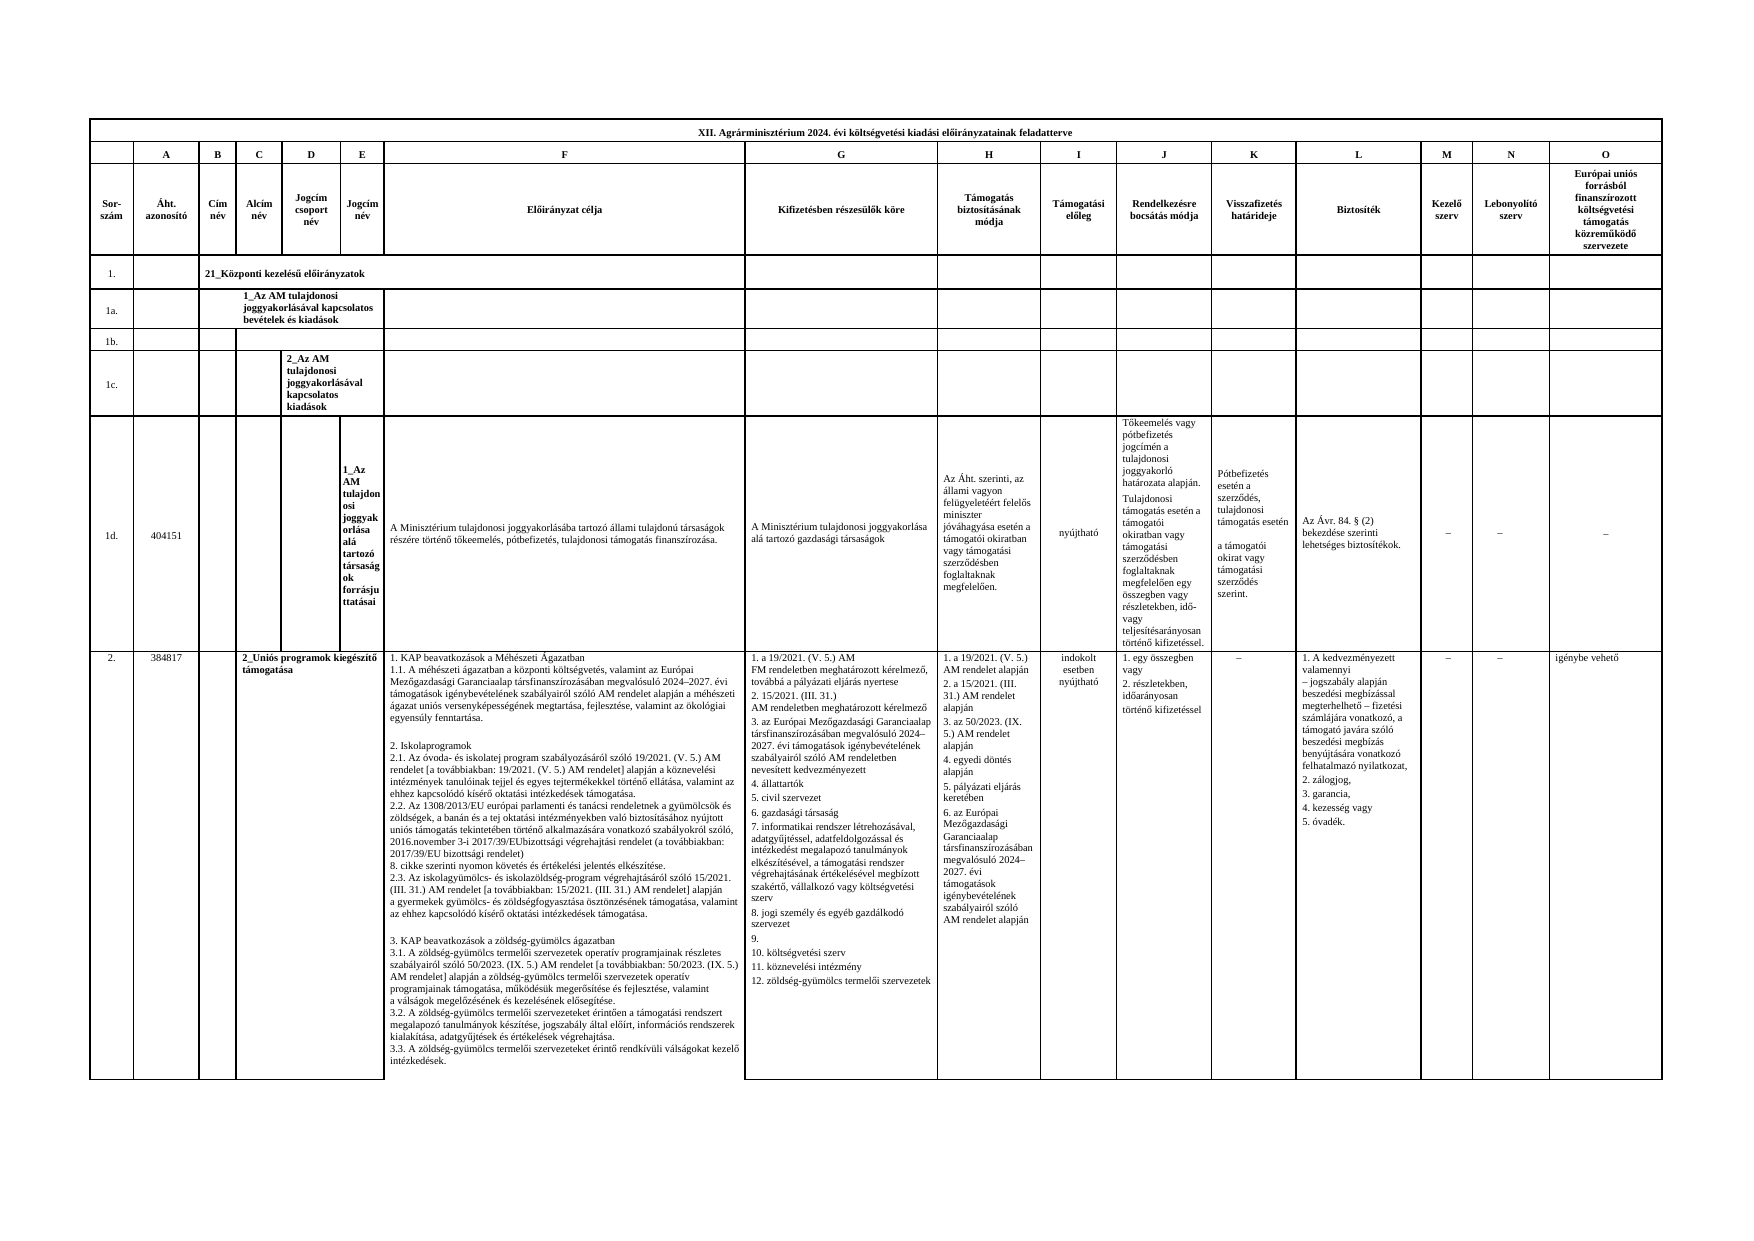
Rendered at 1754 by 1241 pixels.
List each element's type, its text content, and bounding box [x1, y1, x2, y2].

table_cell I [1041, 142, 1116, 162]
table_cell [1550, 290, 1661, 328]
table_cell – [1422, 417, 1472, 651]
table_cell B [200, 142, 235, 162]
table_cell [1117, 329, 1211, 349]
table_cell [938, 329, 1040, 349]
table_cell – [1212, 652, 1295, 1079]
table_cell [938, 256, 1040, 288]
table_cell 3. KAP beavatkozások a zöldség-gyümölcs ágazatban 3.1. A zöldség-gyümölcs termelői szervezetek operatív programjainak részletes szabályairól szóló 50/2023. (IX. 5.) AM rendelet [a továbbiakban: 50/2023. (IX. 5.) AM rendelet] alapján a zöldség-gyümölcs termelői szervezetek operatív programjainak támogatása, működésük megerősítése és fejlesztése, valamint a válságok megelőzésének és kezelésének elősegítése. 3.2. A zöldség-gyümölcs termelői szervezeteket érintően a támogatási rendszert megalapozó tanulmányok készítése, jogszabály által előírt, információs rendszerek kialakítása, adatgyűjtések és értékelések végrehajtása. 3.3. A zöldség-gyümölcs termelői szervezeteket érintő rendkívüli válságokat kezelő intézkedések. [385, 933, 744, 1079]
table_cell nyújtható [1041, 417, 1116, 651]
table_cell Európai uniós forrásból finanszírozott költségvetési támogatás közreműködő szervezete [1550, 164, 1661, 254]
table_cell [1473, 351, 1549, 415]
table_cell [746, 290, 937, 328]
table_cell Áht. azonosító [134, 164, 198, 254]
table_cell – [1550, 417, 1661, 651]
table_cell [200, 652, 235, 1079]
table_cell [237, 417, 280, 651]
table_cell igénybe vehető [1550, 652, 1661, 1079]
table_cell [1473, 256, 1549, 288]
table_cell 1d. [91, 417, 133, 651]
table_cell 1. KAP beavatkozások a Méhészeti Ágazatban 1.1. A méhészeti ágazatban a központi költségvetés, valamint az Európai Mezőgazdasági Garanciaalap társfinanszírozásában megvalósuló 2024–2027. évi támogatások igénybevételének szabályairól szóló AM rendelet alapján a méhészeti ágazat uniós versenyképességének megtartása, fejlesztése, valamint az ökológiai egyensúly fenntartása. [385, 652, 744, 738]
table_cell Kezelő szerv [1422, 164, 1472, 254]
table_cell 1. egy összegben vagy 2. részletekben, időarányosan történő kifizetéssel [1117, 652, 1211, 1079]
table_cell 384817 [134, 652, 198, 1079]
table_cell [200, 417, 235, 651]
table_cell Jogcím név [341, 164, 383, 254]
table_cell [1212, 329, 1295, 349]
table_cell G [746, 142, 937, 162]
table_header XII. Agrárminisztérium 2024. évi költségvetési kiadási előirányzatainak feladatterve [91, 120, 1661, 141]
table_cell [1117, 256, 1211, 288]
table_cell Az Áht. szerinti, az állami vagyon felügyeletéért felelős miniszter jóváhagyása esetén a támogatói okiratban vagy támogatási szerződésben foglaltaknak megfelelően. [938, 417, 1040, 651]
table_cell Cím név [200, 164, 235, 254]
table_cell 1_Az AM tulajdonosi joggyakorlása alá tartozó társaságok forrásjuttatásai [341, 417, 383, 651]
table_cell 1a. [91, 290, 133, 328]
table_cell Biztosíték [1297, 164, 1420, 254]
table_cell [1297, 256, 1420, 288]
table_cell J [1117, 142, 1211, 162]
table_cell F [385, 142, 744, 162]
table_cell 1c. [91, 351, 133, 415]
table_cell M [1422, 142, 1472, 162]
table_cell [282, 417, 339, 651]
table_cell Támogatás biztosításának módja [938, 164, 1040, 254]
table_cell [1473, 290, 1549, 328]
table_cell [385, 329, 744, 349]
table_cell Támogatási előleg [1041, 164, 1116, 254]
table_cell [200, 351, 235, 415]
table_cell 2_Uniós programok kiegészítő támogatása [237, 652, 383, 1079]
table_cell [1550, 351, 1661, 415]
table_cell Jogcím csoport név [283, 164, 340, 254]
table_cell [1422, 329, 1472, 349]
table_cell Sor- szám [91, 164, 133, 254]
table_cell [134, 256, 198, 288]
table_cell Rendelkezésre bocsátás módja [1117, 164, 1211, 254]
table_cell O [1550, 142, 1661, 162]
table_cell [1473, 329, 1549, 349]
table_cell 1. A kedvezményezett valamennyi – jogszabály alapján beszedési megbízással megterhelhető – fizetési számlájára vonatkozó, a támogató javára szóló beszedési megbízás benyújtására vonatkozó felhatalmazó nyilatkozat, 2. zálogjog, 3. garancia, 4. kezesség vagy 5. óvadék. [1297, 652, 1420, 1079]
table_cell [1422, 256, 1472, 288]
table_cell E [341, 142, 383, 162]
table_cell [1422, 351, 1472, 415]
table_cell [1041, 256, 1116, 288]
table_cell [1212, 256, 1295, 288]
table_cell 1b. [91, 329, 133, 349]
table_cell [1212, 290, 1295, 328]
table_cell 1. a 19/2021. (V. 5.) AM FM rendeletben meghatározott kérelmező, továbbá a pályázati eljárás nyertese 2. 15/2021. (III. 31.) AM rendeletben meghatározott kérelmező 3. az Európai Mezőgazdasági Garanciaalap társfinanszírozásában megvalósuló 2024–2027. évi támogatások igénybevételének szabályairól szóló AM rendeletben nevesített kedvezményezett 4. állattartók 5. civil szervezet 6. gazdasági társaság 7. informatikai rendszer létrehozásával, adatgyűjtéssel, adatfeldolgozással és intézkedést megalapozó tanulmányok elkészítésével, a támogatási rendszer végrehajtásának értékelésével megbízott szakértő, vállalkozó vagy költségvetési szerv 8. jogi személy és egyéb gazdálkodó szervezet 9. 10. költségvetési szerv 11. köznevelési intézmény 12. zöldség-gyümölcs termelői szervezetek [746, 652, 937, 1079]
table_cell K [1212, 142, 1295, 162]
table_cell [134, 351, 198, 415]
table_cell [1297, 329, 1420, 349]
table_cell 2_Az AM tulajdonosi joggyakorlásával kapcsolatos kiadások [282, 351, 383, 415]
table_cell L [1297, 142, 1420, 162]
table_cell [134, 290, 198, 328]
table_cell Kifizetésben részesülők köre [746, 164, 937, 254]
table_cell 404151 [134, 417, 198, 651]
table_cell [1297, 290, 1420, 328]
table_cell C [237, 142, 281, 162]
table_cell Pótbefizetés esetén a szerződés, tulajdonosi támogatás esetén a támogatói okirat vagy támogatási szerződés szerint. [1212, 417, 1295, 651]
table_cell [1550, 329, 1661, 349]
table_cell Előirányzat célja [385, 164, 744, 254]
table_cell H [938, 142, 1040, 162]
table_cell [237, 329, 383, 349]
table_cell [1117, 351, 1211, 415]
table_cell [1297, 351, 1420, 415]
table_cell Lebonyolító szerv [1473, 164, 1549, 254]
table_cell indokolt esetben nyújtható [1041, 652, 1116, 1079]
table_cell A [134, 142, 198, 162]
table_cell [938, 351, 1040, 415]
table_cell [1041, 351, 1116, 415]
table_cell Tőkeemelés vagy pótbefizetés jogcímén a tulajdonosi joggyakorló határozata alapján. Tulajdonosi támogatás esetén a támogatói okiratban vagy támogatási szerződésben foglaltaknak megfelelően egy összegben vagy részletekben, idő- vagy teljesítésarányosan történő kifizetéssel. [1117, 417, 1211, 651]
table_cell A Minisztérium tulajdonosi joggyakorlásába tartozó állami tulajdonú társaságok részére történő tőkeemelés, pótbefizetés, tulajdonosi támogatás finanszírozása. [385, 417, 744, 651]
table_cell [134, 329, 198, 349]
table_cell 1. a 19/2021. (V. 5.) AM rendelet alapján 2. a 15/2021. (III. 31.) AM rendelet alapján 3. az 50/2023. (IX. 5.) AM rendelet alapján 4. egyedi döntés alapján 5. pályázati eljárás keretében 6. az Európai Mezőgazdasági Garanciaalap társfinanszírozásában megvalósuló 2024–2027. évi támogatások igénybevételének szabályairól szóló AM rendelet alapján [938, 652, 1040, 1079]
table_cell [746, 256, 937, 288]
table_cell Az Ávr. 84. § (2) bekezdése szerinti lehetséges biztosítékok. [1297, 417, 1420, 651]
table_cell [385, 290, 744, 328]
table_cell [746, 351, 937, 415]
table_cell [1212, 351, 1295, 415]
table_cell [91, 142, 133, 162]
table_cell D [283, 142, 340, 162]
table_cell [1041, 290, 1116, 328]
table_cell [1550, 256, 1661, 288]
table_cell 2. Iskolaprogramok 2.1. Az óvoda- és iskolatej program szabályozásáról szóló 19/2021. (V. 5.) AM rendelet [a továbbiakban: 19/2021. (V. 5.) AM rendelet] alapján a köznevelési intézmények tanulóinak tejjel és egyes tejtermékekkel történő ellátása, valamint az ehhez kapcsolódó kísérő oktatási intézkedések támogatása. 2.2. Az 1308/2013/EU európai parlamenti és tanácsi rendeletnek a gyümölcsök és zöldségek, a banán és a tej oktatási intézményekben való biztosításához nyújtott uniós támogatás tekintetében történő alkalmazására vonatkozó szabályokról szóló, 2016.november 3-i 2017/39/EUbizottsági végrehajtási rendelet (a továbbiakban: 2017/39/EU bizottsági rendelet) 8. cikke szerinti nyomon követés és értékelési jelentés elkészítése. 2.3. Az iskolagyümölcs- és iskolazöldség-program végrehajtásáról szóló 15/2021. (III. 31.) AM rendelet [a továbbiakban: 15/2021. (III. 31.) AM rendelet] alapján a gyermekek gyümölcs- és zöldségfogyasztása ösztönzésének támogatása, valamint az ehhez kapcsolódó kísérő oktatási intézkedések támogatása. [385, 738, 744, 933]
table_cell [237, 351, 280, 415]
table_cell – [1473, 652, 1549, 1079]
table_cell [746, 329, 937, 349]
table_cell [938, 290, 1040, 328]
table_cell – [1473, 417, 1549, 651]
table_cell 21_Központi kezelésű előirányzatok [200, 256, 744, 288]
table_cell Alcím név [237, 164, 281, 254]
table_cell [1117, 290, 1211, 328]
table_cell 2. [91, 652, 133, 1079]
table_cell Visszafizetés határideje [1212, 164, 1295, 254]
table_cell N [1473, 142, 1549, 162]
table_cell [1041, 329, 1116, 349]
table_cell 1_Az AM tulajdonosi joggyakorlásával kapcsolatos bevételek és kiadások [200, 290, 383, 328]
table_cell [200, 329, 235, 349]
table_cell [385, 351, 744, 415]
table_cell [1422, 290, 1472, 328]
table_cell A Minisztérium tulajdonosi joggyakorlása alá tartozó gazdasági társaságok [746, 417, 937, 651]
table_cell 1. [91, 256, 133, 288]
table_cell – [1422, 652, 1472, 1079]
